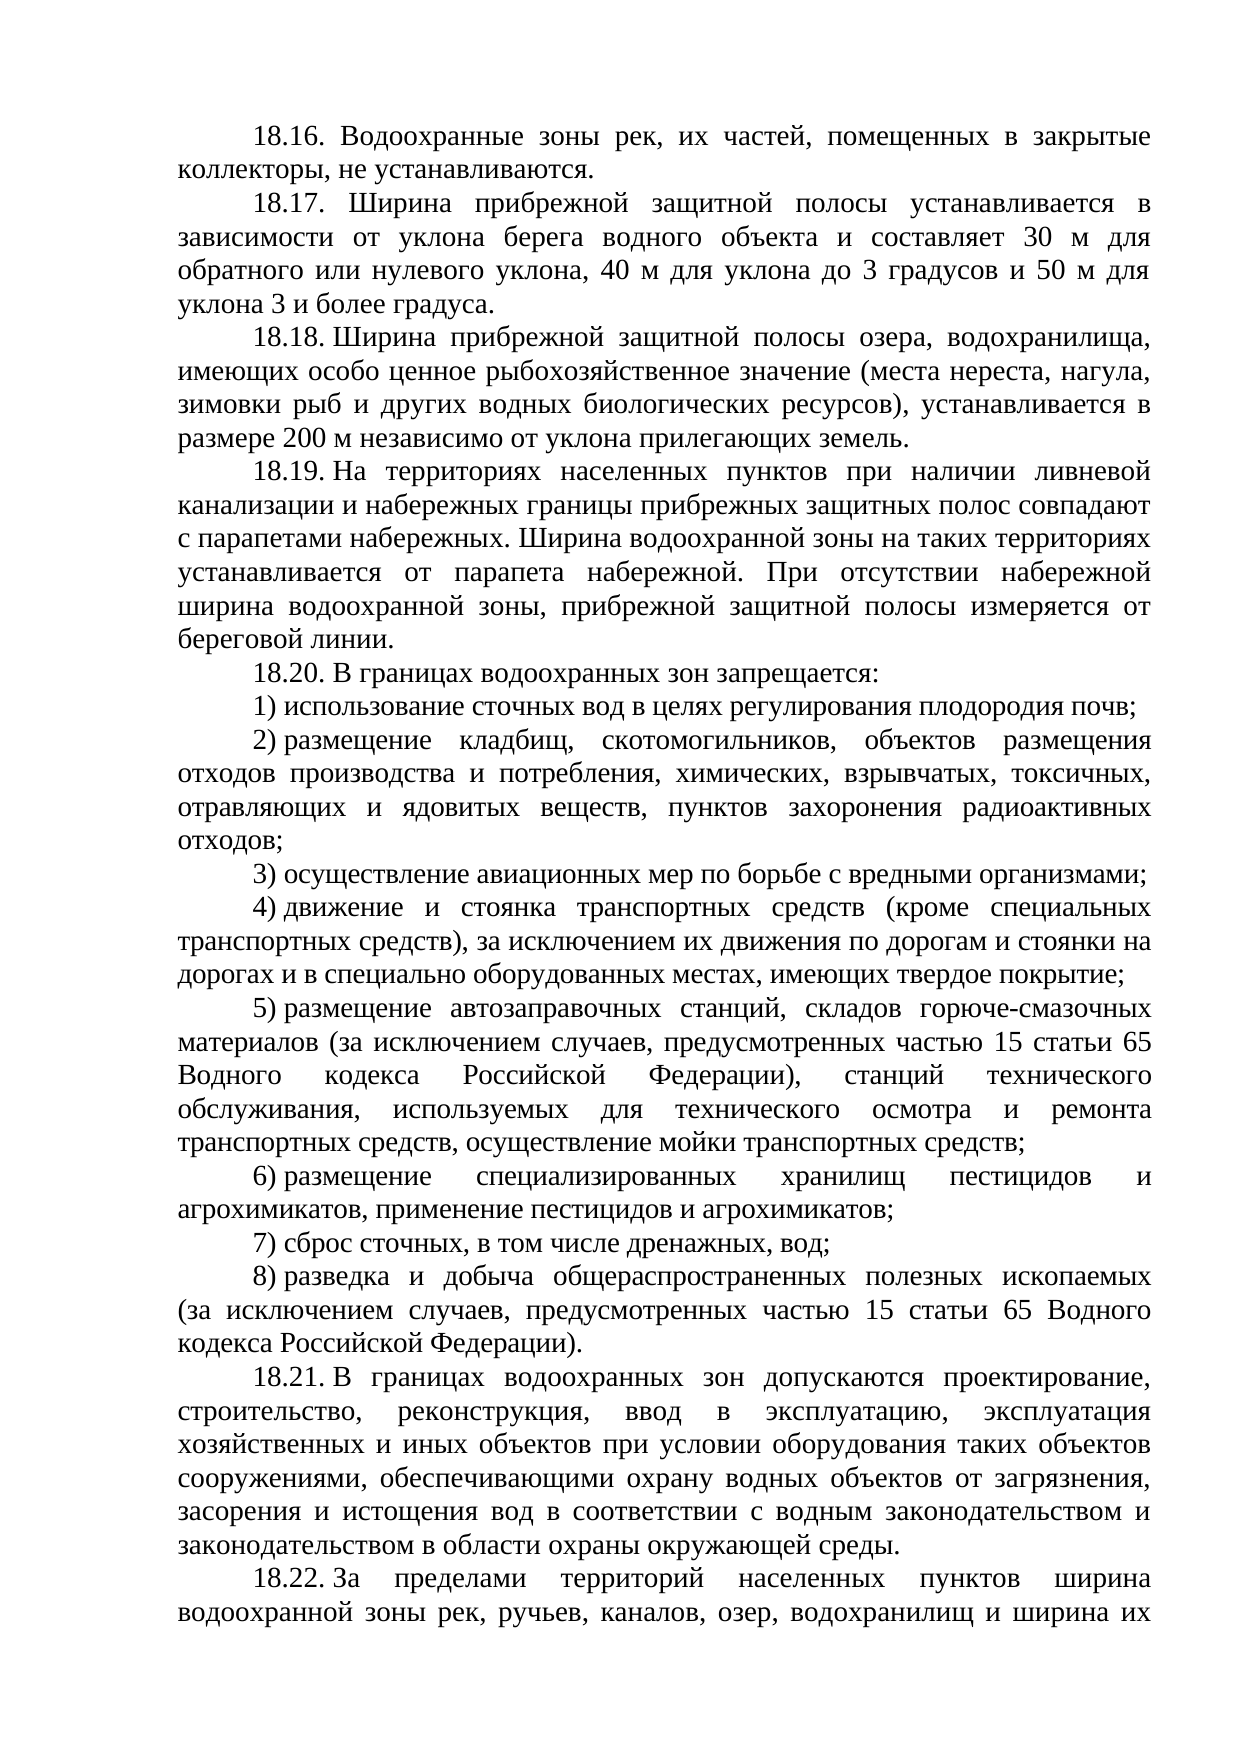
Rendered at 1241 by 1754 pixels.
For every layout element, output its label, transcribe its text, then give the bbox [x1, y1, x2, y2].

text 18.17. Ширина прибрежной защитной полосы устанавливается в зависимости от уклона берега водного объекта и составляет для обратного или нулевого уклона, для уклона до 3 градусов и для уклона 3 и более градуса. [177, 185, 1152, 319]
text 18.16. Водоохранные зоны рек, их частей, помещенных в закрытые коллекторы, не устанавливаются. [177, 118, 1152, 185]
text 7) сброс сточных, в том числе дренажных, вод; [177, 1225, 1152, 1258]
text 4) движение и стоянка транспортных средств (кроме специальных транспортных средств), за исключением их движения по дорогам и стоянки на дорогах и в специально оборудованных местах, имеющих твердое покрытие; [177, 889, 1152, 990]
text 3) осуществление авиационных мер по борьбе с вредными организмами; [177, 856, 1152, 889]
text 18.18. Ширина прибрежной защитной полосы озера, водохранилища, имеющих особо ценное рыбохозяйственное значение (места нереста, нагула, зимовки рыб и других водных биологических ресурсов), устанавливается в размере независимо от уклона прилегающих земель. [177, 319, 1152, 453]
text 18.19. На территориях населенных пунктов при наличии ливневой канализации и набережных границы прибрежных защитных полос совпадают с парапетами набережных. Ширина водоохранной зоны на таких территориях устанавливается от парапета набережной. При отсутствии набережной ширина водоохранной зоны, прибрежной защитной полосы измеряется от береговой линии. [177, 453, 1152, 655]
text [177, 1560, 1152, 1627]
text 8) разведка и добыча общераспространенных полезных ископаемых (за исключением случаев, предусмотренных частью 15 статьи 65 Водного кодекса Российской Федерации). [177, 1258, 1152, 1359]
text 2) размещение кладбищ, скотомогильников, объектов размещения отходов производства и потребления, химических, взрывчатых, токсичных, отравляющих и ядовитых веществ, пунктов захоронения радиоактивных отходов; [177, 722, 1152, 856]
text 1) использование сточных вод в целях регулирования плодородия почв; [177, 688, 1152, 722]
text 5) размещение автозаправочных станций, складов горюче-смазочных материалов (за исключением случаев, предусмотренных частью 15 статьи 65 Водного кодекса Российской Федерации), станций технического обслуживания, используемых для технического осмотра и ремонта транспортных средств, осуществление мойки транспортных средств; [177, 990, 1152, 1158]
text 6) размещение специализированных хранилищ пестицидов и агрохимикатов, применение пестицидов и агрохимикатов; [177, 1158, 1152, 1225]
text 18.20. В границах водоохранных зон запрещается: [177, 655, 1152, 688]
text 18.21. В границах водоохранных зон допускаются проектирование, строительство, реконструкция, ввод в эксплуатацию, эксплуатация хозяйственных и иных объектов при условии оборудования таких объектов сооружениями, обеспечивающими охрану водных объектов от загрязнения, засорения и истощения вод в соответствии с водным законодательством и законодательством в области охраны окружающей среды. [177, 1359, 1152, 1560]
